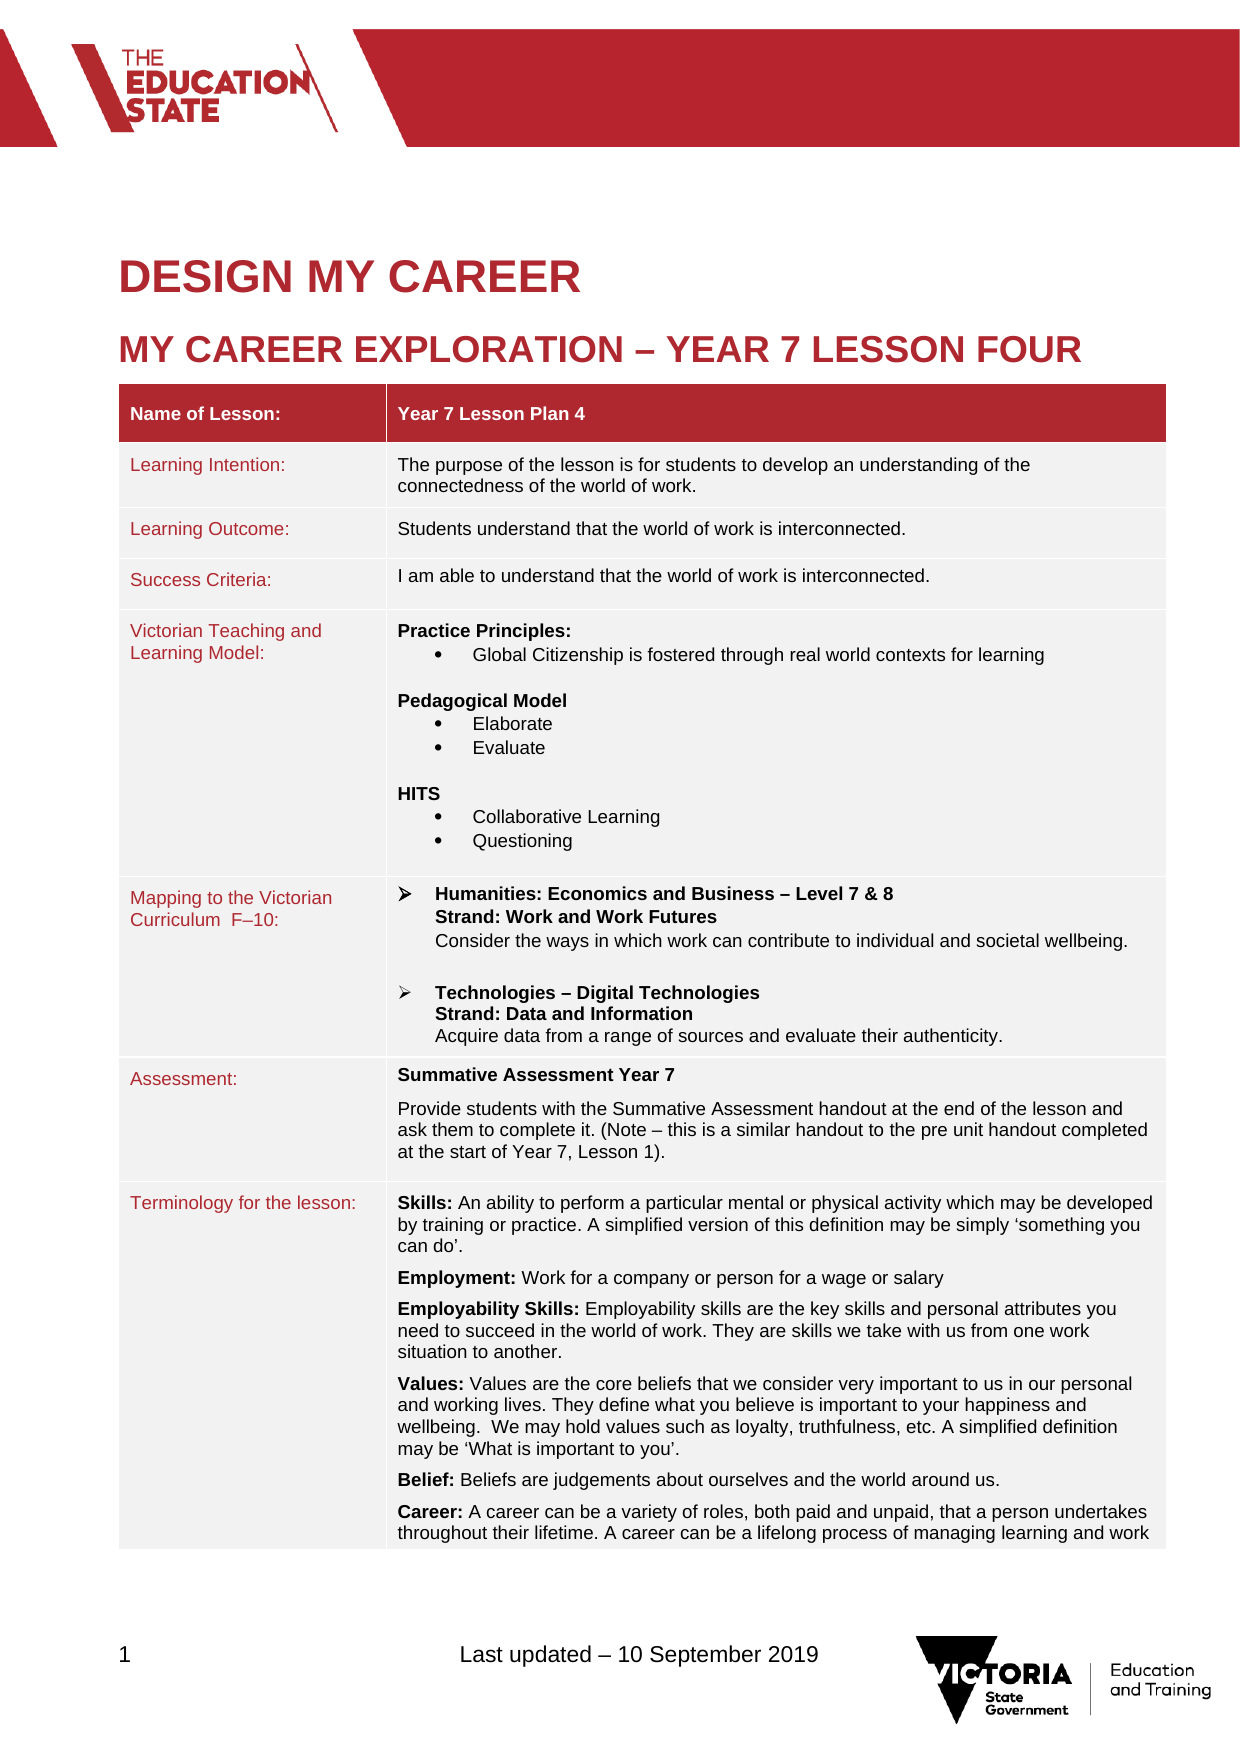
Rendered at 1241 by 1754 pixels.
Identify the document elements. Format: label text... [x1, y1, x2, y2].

table_cell Learning Outcome: [119, 508, 386, 558]
subtitle My Career Exploration – Year 7 lESSON four [118, 327, 1122, 370]
table_cell Practice Principles: Global Citizenship is fostered through real world contexts for learning Pedagogical Model Elaborate Evaluate HITS Collaborative Learning Questioning [387, 610, 1166, 876]
table_cell Humanities: Economics and Business – Level 7 & 8 Strand: Work and Work Futures Consider the ways in which work can contribute to individual and societal wellbeing. Technologies – Digital Technologies Strand: Data and Information Acquire data from a range of sources and evaluate their authenticity. [387, 877, 1166, 1056]
picture [0, 0, 1240, 1754]
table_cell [119, 1182, 386, 1549]
table_header Name of Lesson: [119, 384, 386, 442]
table_cell Victorian Teaching and Learning Model: [119, 610, 386, 876]
table_cell I am able to understand that the world of work is interconnected. [387, 559, 1166, 609]
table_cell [387, 1182, 1166, 1549]
table_cell Mapping to the Victorian Curriculum F–10: [119, 877, 386, 1056]
table_cell The purpose of the lesson is for students to develop an understanding of the connectedness of the world of work. [387, 443, 1166, 507]
subtitle Design my career [118, 249, 1122, 302]
table_cell Assessment: [119, 1058, 386, 1181]
table_cell Students understand that the world of work is interconnected. [387, 508, 1166, 558]
table_header Year 7 Lesson Plan 4 [387, 384, 1166, 442]
table_cell Learning Intention: [119, 443, 386, 507]
table_cell Summative Assessment Year 7 Provide students with the Summative Assessment handout at the end of the lesson and ask them to complete it. (Note – this is a similar handout to the pre unit handout completed at the start of Year 7, Lesson 1). [387, 1058, 1166, 1181]
table_cell Success Criteria: [119, 559, 386, 609]
